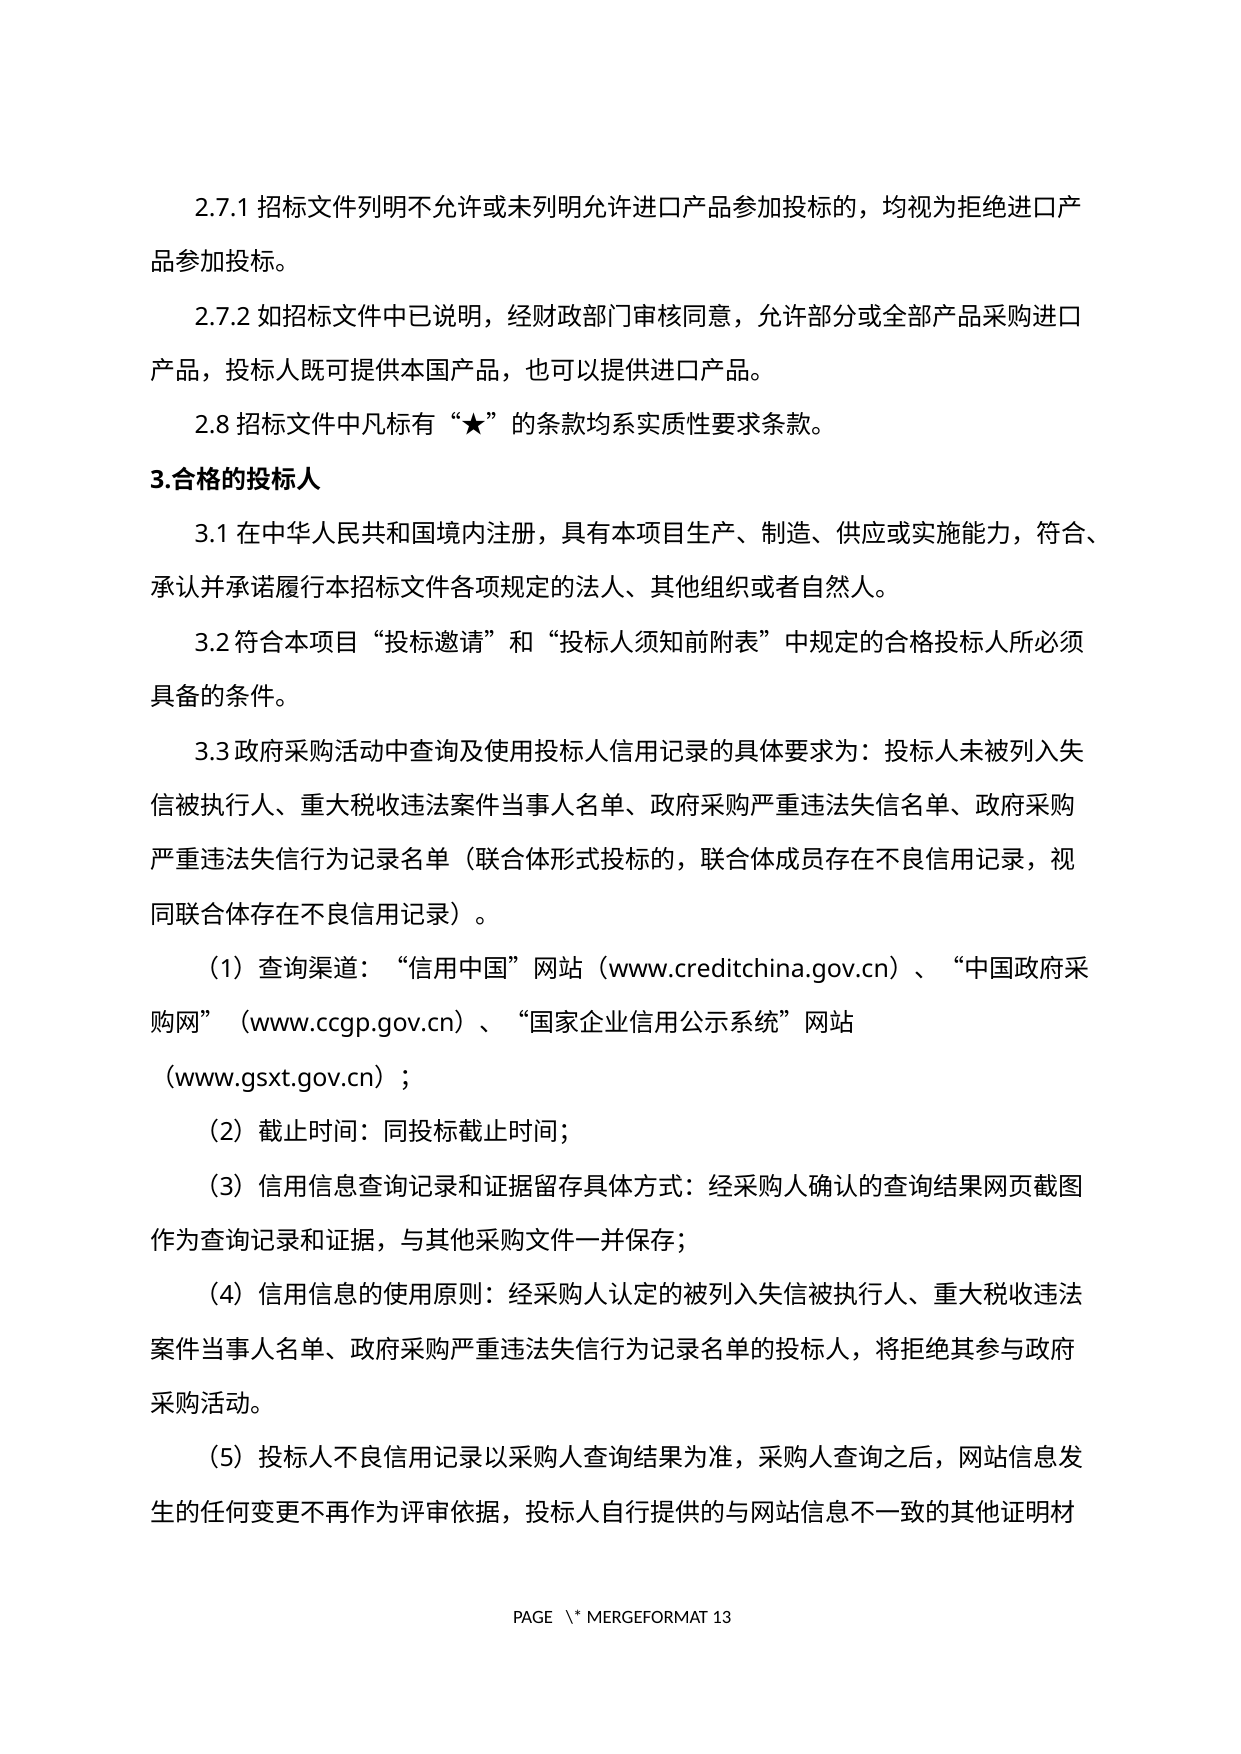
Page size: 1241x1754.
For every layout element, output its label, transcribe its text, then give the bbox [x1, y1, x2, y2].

text （1）查询渠道：“信用中国”网站（www.creditchina.gov.cn）、“中国政府采购网”（www.ccgp.gov.cn）、“国家企业信用公示系统”网站（www.gsxt.gov.cn）； [150, 948, 1090, 1093]
text 2.7.1 招标文件列明不允许或未列明允许进口产品参加投标的，均视为拒绝进口产品参加投标。 [150, 187, 1090, 278]
text （2）截止时间：同投标截止时间； [150, 1112, 1090, 1148]
text 2.7.2 如招标文件中已说明，经财政部门审核同意，允许部分或全部产品采购进口产品，投标人既可提供本国产品，也可以提供进口产品。 [150, 296, 1090, 387]
text 2.8 招标文件中凡标有“★”的条款均系实质性要求条款。 [150, 405, 1090, 441]
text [150, 1438, 1090, 1528]
text 3.3政府采购活动中查询及使用投标人信用记录的具体要求为：投标人未被列入失信被执行人、重大税收违法案件当事人名单、政府采购严重违法失信名单、政府采购严重违法失信行为记录名单（联合体形式投标的，联合体成员存在不良信用记录，视同联合体存在不良信用记录）。 [150, 731, 1090, 930]
text 3.2符合本项目“投标邀请”和“投标人须知前附表”中规定的合格投标人所必须具备的条件。 [150, 622, 1090, 713]
text （4）信用信息的使用原则：经采购人认定的被列入失信被执行人、重大税收违法案件当事人名单、政府采购严重违法失信行为记录名单的投标人，将拒绝其参与政府采购活动。 [150, 1275, 1090, 1420]
text 3.1 在中华人民共和国境内注册，具有本项目生产、制造、供应或实施能力，符合、承认并承诺履行本招标文件各项规定的法人、其他组织或者自然人。 [150, 513, 1090, 604]
text 3.合格的投标人 [150, 459, 1090, 495]
text （3）信用信息查询记录和证据留存具体方式：经采购人确认的查询结果网页截图作为查询记录和证据，与其他采购文件一并保存； [150, 1166, 1090, 1257]
